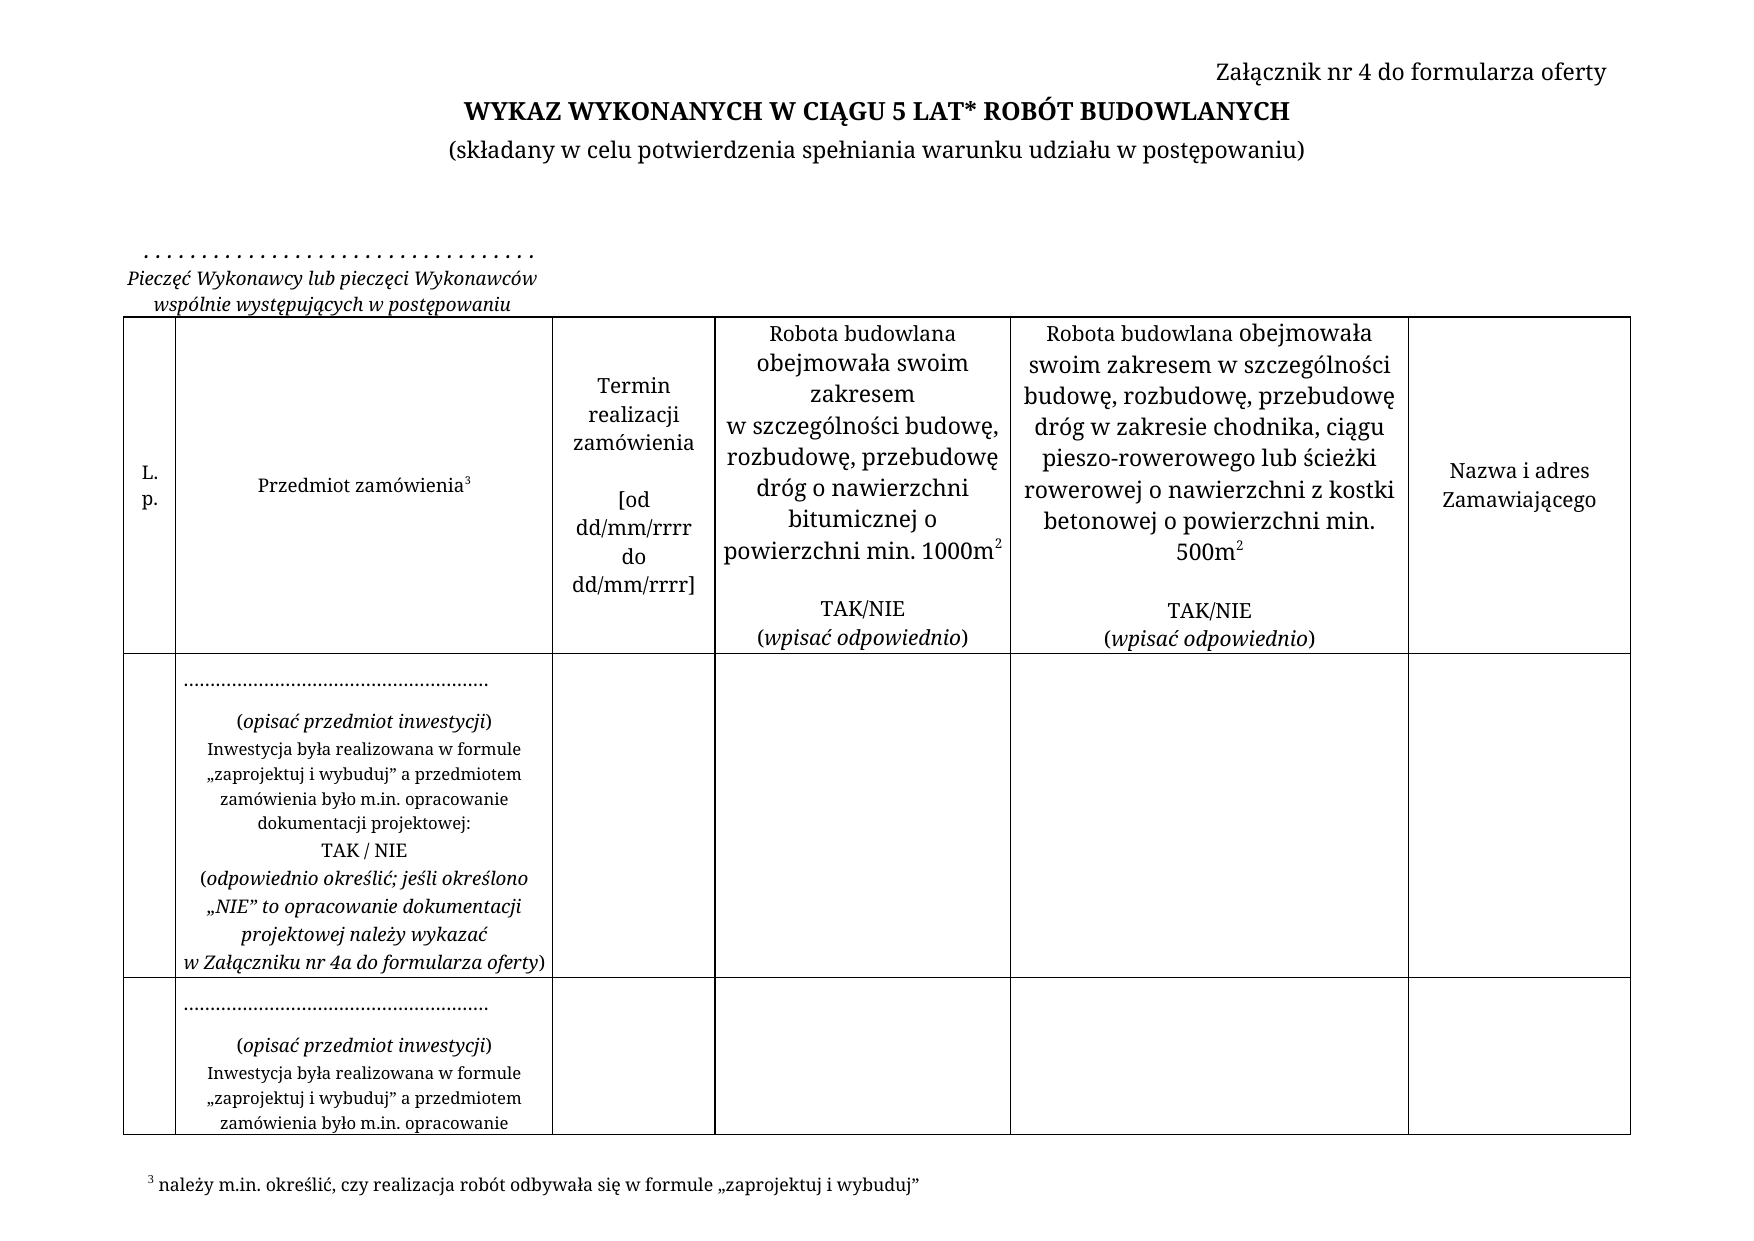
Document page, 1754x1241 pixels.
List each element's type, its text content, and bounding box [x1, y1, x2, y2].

table_header L. p. [124, 318, 175, 653]
table_cell [1011, 654, 1408, 977]
title Załącznik nr 4 do formularza oferty [148, 56, 1606, 87]
table_cell [1011, 978, 1408, 1134]
text wspólnie występujących w postępowaniu [88, 291, 576, 316]
table_cell [1409, 654, 1630, 977]
table_header Nazwa i adres Zamawiającego [1409, 318, 1630, 653]
table_header Przedmiot zamówienia [176, 318, 552, 653]
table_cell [176, 978, 552, 1134]
table_cell [553, 654, 714, 977]
table_cell [124, 654, 175, 977]
table_cell [716, 654, 1010, 977]
table_cell [553, 978, 714, 1134]
table_cell [124, 978, 175, 1134]
text . . . . . . . . . . . . . . . . . . . . . . . . . . . . . . . . . . [88, 234, 591, 265]
table_header Robota budowlana obejmowała swoim zakresem w szczególności budowę, rozbudowę, przebudowę dróg w zakresie chodnika, ciągu pieszo-rowerowego lub ścieżki rowerowej o nawierzchni z kostki betonowej o powierzchni min. 500m2 TAK/NIE (wpisać odpowiednio) [1011, 318, 1408, 653]
text WYKAZ WYKONANYCH W CIĄGU 5 LAT* ROBÓT BUDOWLANYCH [148, 93, 1606, 127]
table_cell [1409, 978, 1630, 1134]
table_cell [716, 978, 1010, 1134]
table_header Robota budowlana obejmowała swoim zakresem w szczególności budowę, rozbudowę, przebudowę dróg o nawierzchni bitumicznej o powierzchni min. 1000m2 TAK/NIE (wpisać odpowiednio) [716, 318, 1010, 653]
text Pieczęć Wykonawcy lub pieczęci Wykonawców [88, 265, 576, 291]
text (składany w celu potwierdzenia spełniania warunku udziału w postępowaniu) [148, 134, 1606, 165]
table_header Termin realizacji zamówienia [od dd/mm/rrrr do dd/mm/rrrr] [553, 318, 714, 653]
